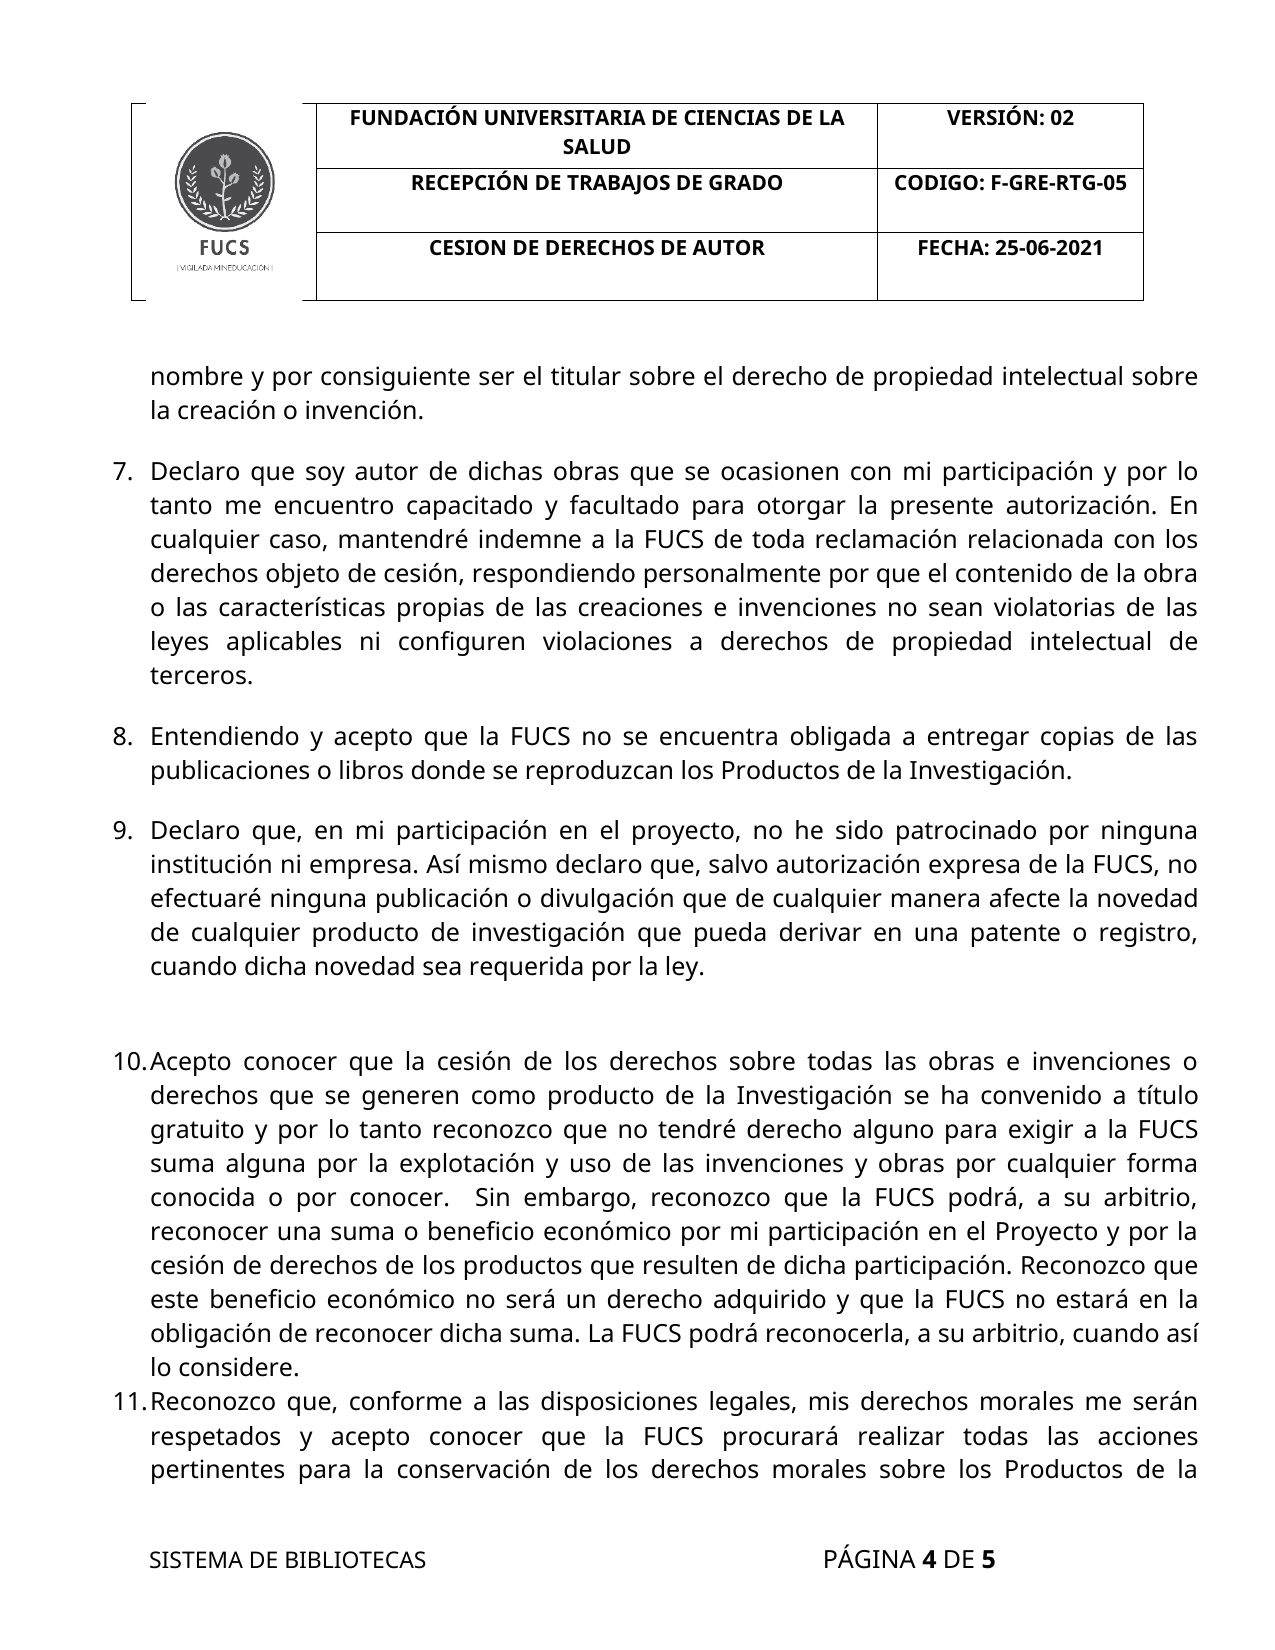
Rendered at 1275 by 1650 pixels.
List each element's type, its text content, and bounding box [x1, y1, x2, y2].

list Entendiendo y acepto que la FUCS no se encuentra obligada a entregar copias de las publicaciones o libros donde se reproduzcan los Productos de la Investigación. [112, 718, 1200, 786]
list Declaro que, en mi participación en el proyecto, no he sido patrocinado por ninguna institución ni empresa. Así mismo declaro que, salvo autorización expresa de la FUCS, no efectuaré ninguna publicación o divulgación que de cualquier manera afecte la novedad de cualquier producto de investigación que pueda derivar en una patente o registro, cuando dicha novedad sea requerida por la ley. [112, 813, 1200, 983]
picture [146, 103, 303, 301]
list Declaro que soy autor de dichas obras que se ocasionen con mi participación y por lo tanto me encuentro capacitado y facultado para otorgar la presente autorización. En cualquier caso, mantendré indemne a la FUCS de toda reclamación relacionada con los derechos objeto de cesión, respondiendo personalmente por que el contenido de la obra o las características propias de las creaciones e invenciones no sean violatorias de las leyes aplicables ni configuren violaciones a derechos de propiedad intelectual de terceros. [112, 453, 1200, 692]
list Acepto conocer que la cesión de los derechos sobre todas las obras e invenciones o derechos que se generen como producto de la Investigación se ha convenido a título gratuito y por lo tanto reconozco que no tendré derecho alguno para exigir a la FUCS suma alguna por la explotación y uso de las invenciones y obras por cualquier forma conocida o por conocer. Sin embargo, reconozco que la FUCS podrá, a su arbitrio, reconocer una suma o beneficio económico por mi participación en el Proyecto y por la cesión de derechos de los productos que resulten de dicha participación. Reconozco que este beneficio económico no será un derecho adquirido y que la FUCS no estará en la obligación de reconocer dicha suma. La FUCS podrá reconocerla, a su arbitrio, cuando así lo considere. [112, 1043, 1200, 1384]
